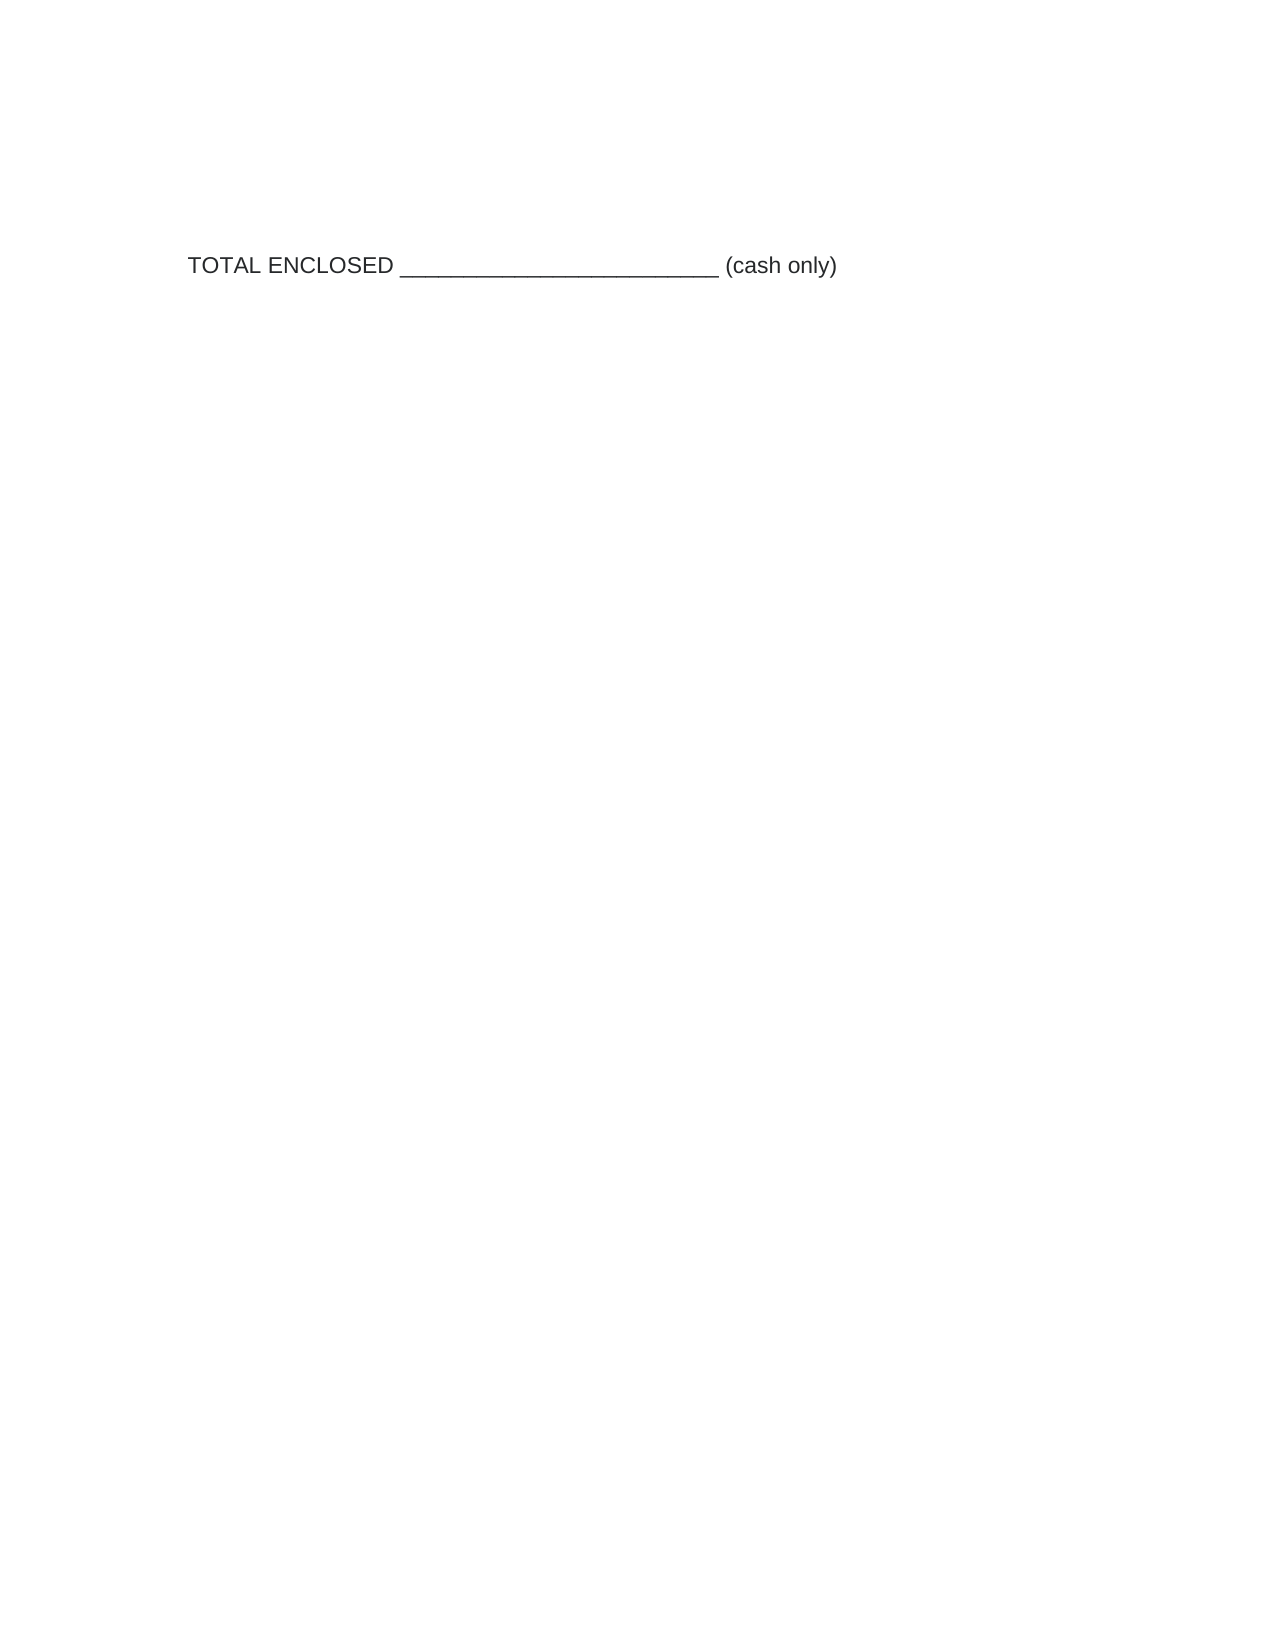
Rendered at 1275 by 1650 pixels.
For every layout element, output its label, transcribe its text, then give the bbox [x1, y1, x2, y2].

text TOTAL ENCLOSED _________________________ (cash only) [187, 252, 1087, 279]
